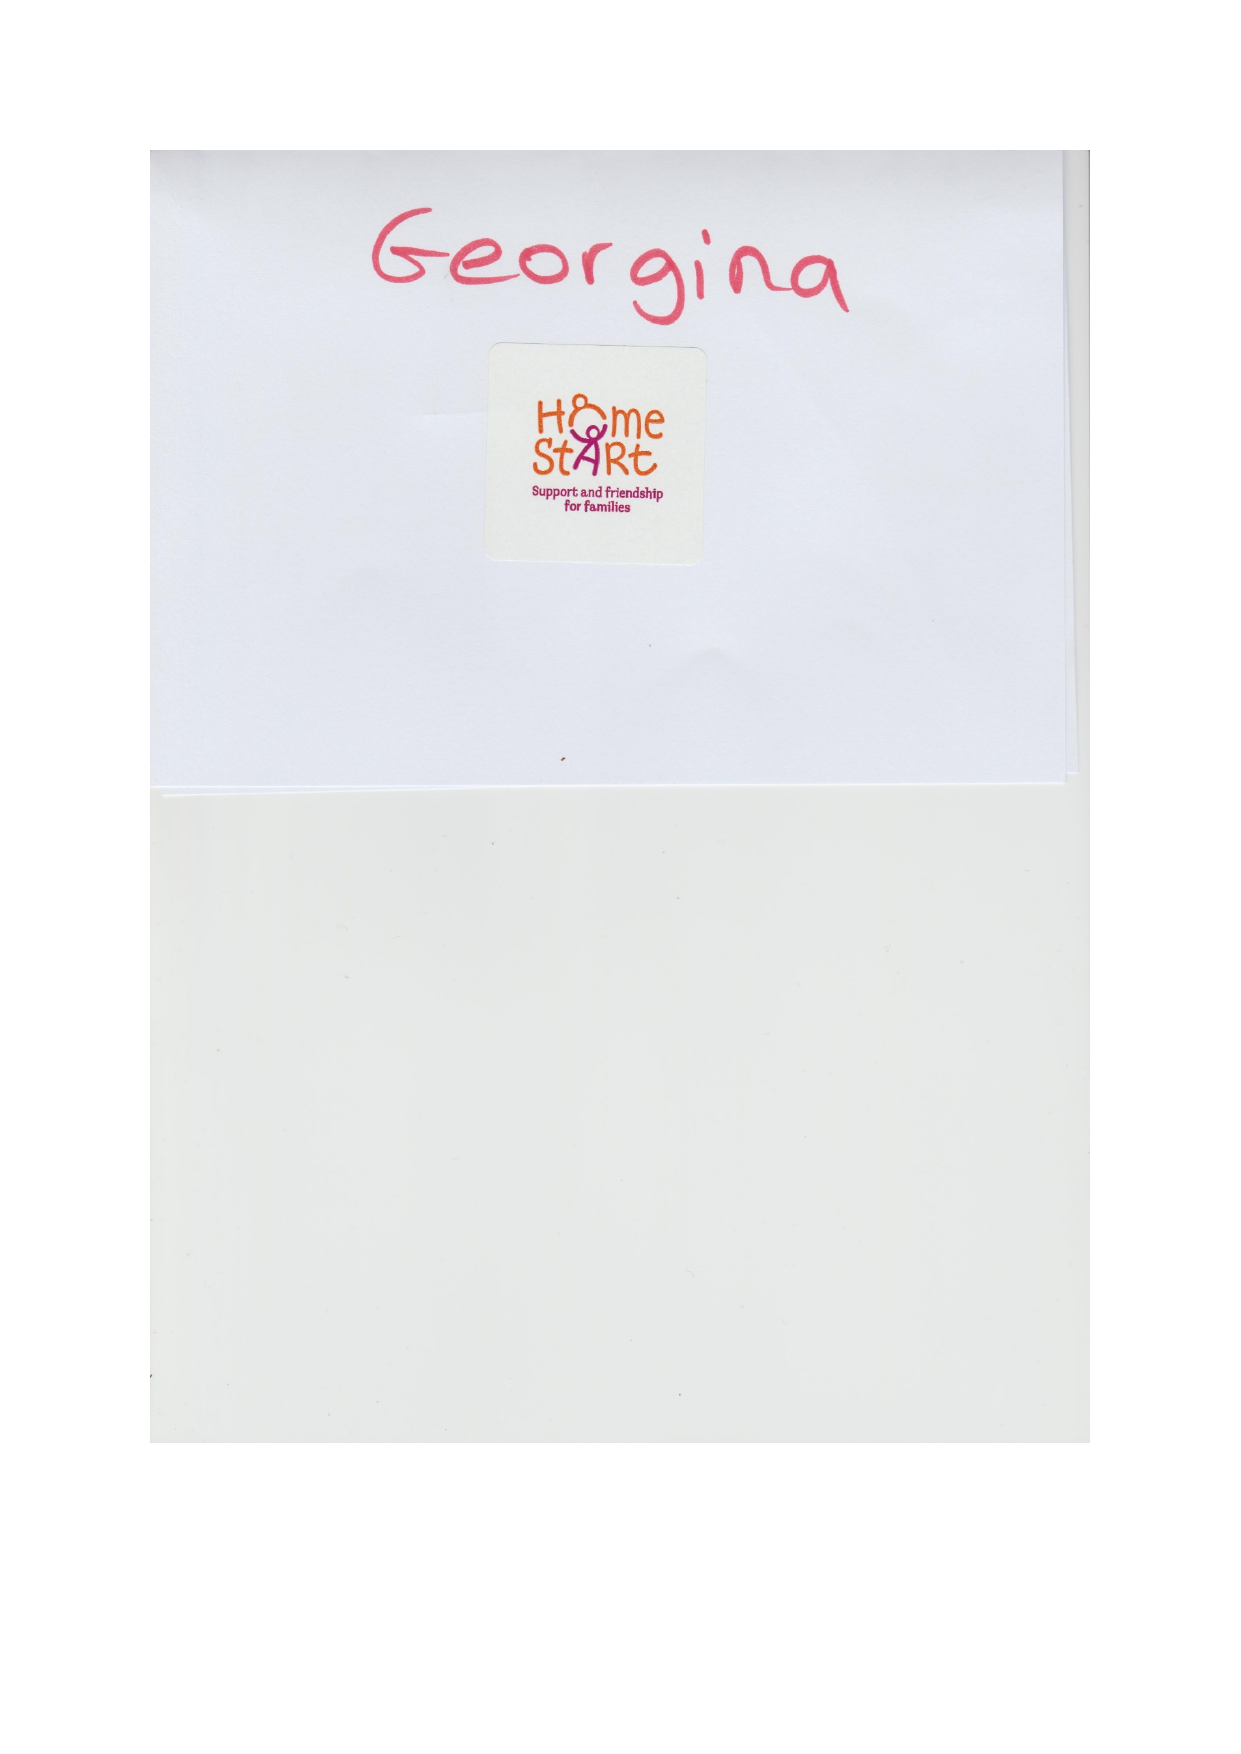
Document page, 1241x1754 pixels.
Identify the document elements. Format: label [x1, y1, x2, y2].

picture [150, 150, 1090, 1443]
